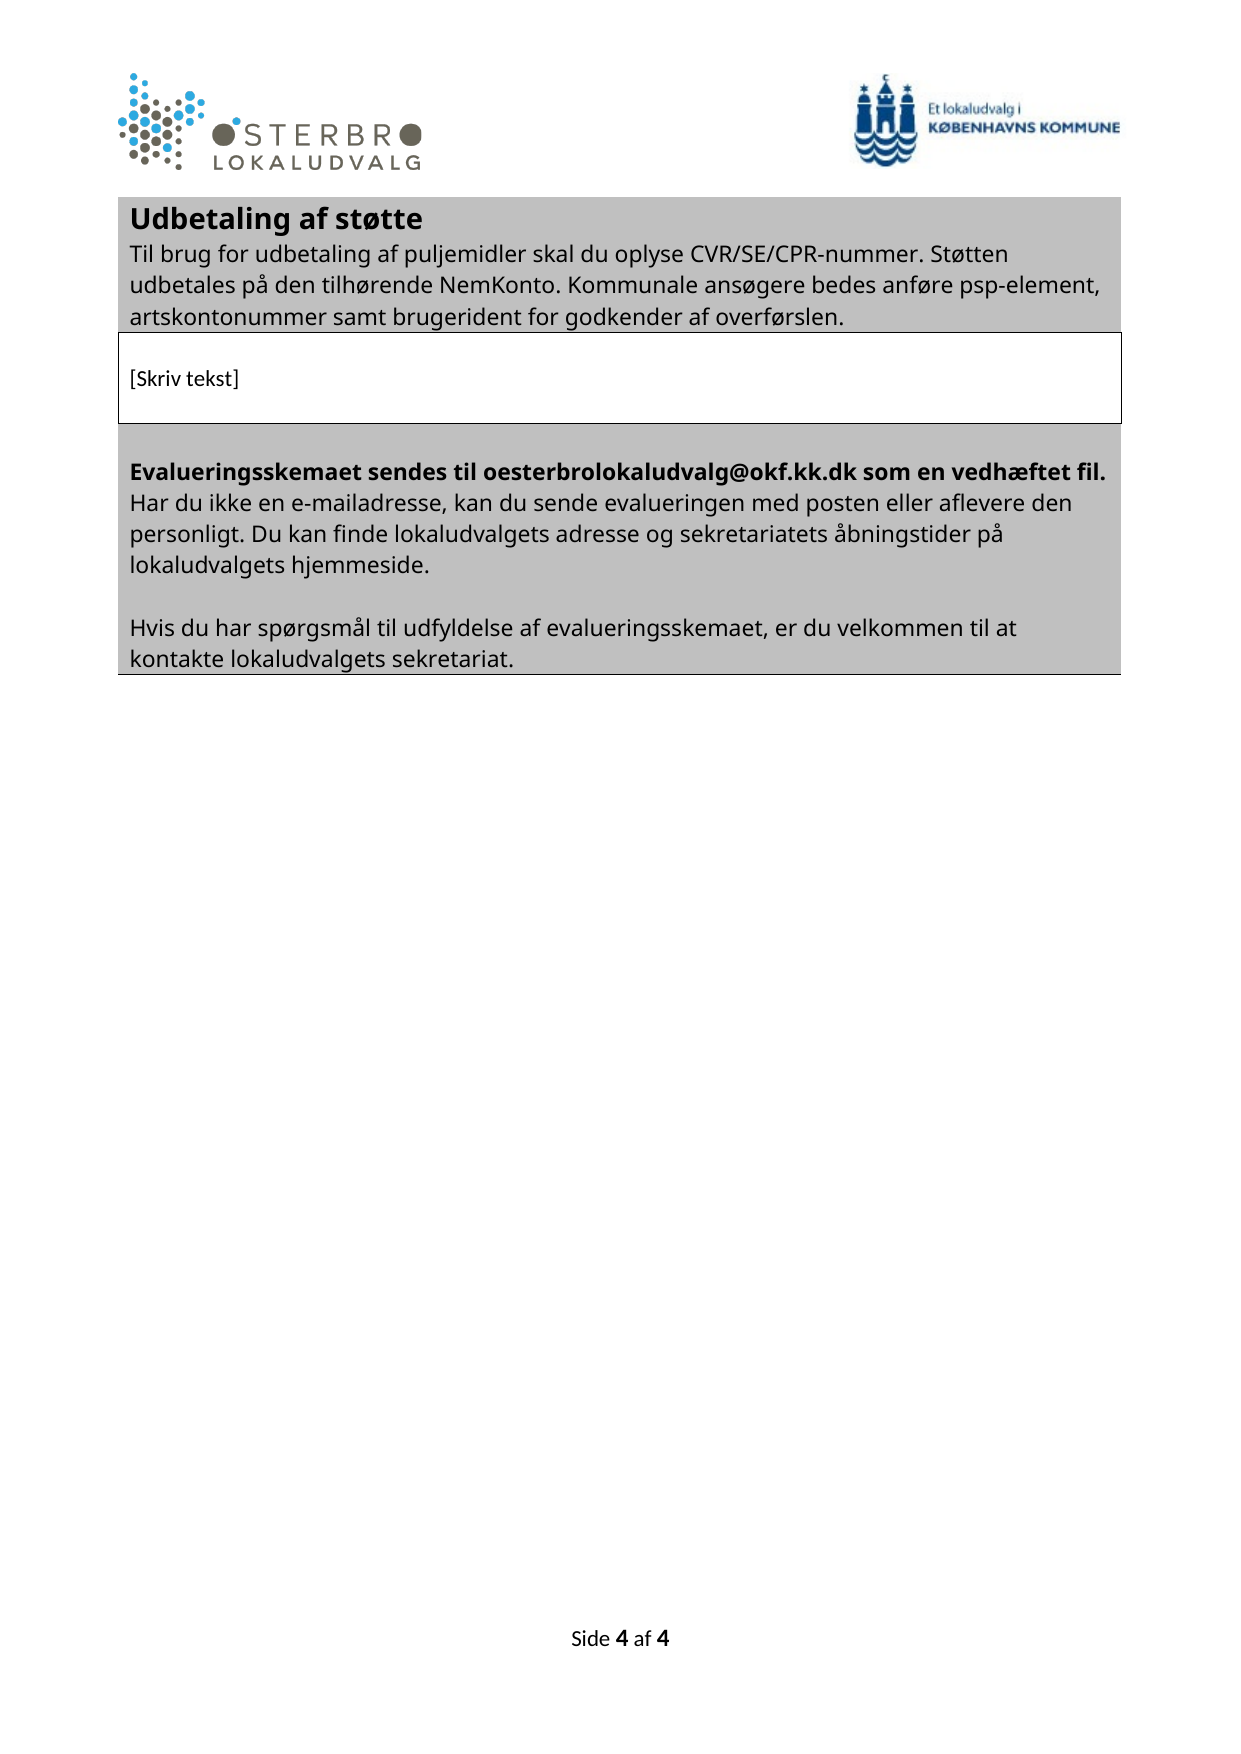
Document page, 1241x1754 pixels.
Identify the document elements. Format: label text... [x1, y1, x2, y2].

table_cell Udbetaling af støtte Til brug for udbetaling af puljemidler skal du oplyse CVR/SE/CPR-nummer. Støtten udbetales på den tilhørende NemKonto. Kommunale ansøgere bedes anføre psp-element, artskontonummer samt brugerident for godkender af overførslen. [118, 197, 1121, 332]
picture [848, 73, 1127, 169]
table_cell [119, 333, 1121, 423]
picture [118, 73, 422, 170]
table_cell Evalueringsskemaet sendes til oesterbrolokaludvalg@okf.kk.dk som en vedhæftet fil. Har du ikke en e-mailadresse, kan du sende evalueringen med posten eller aflevere den personligt. Du kan finde lokaludvalgets adresse og sekretariatets åbningstider på lokaludvalgets hjemmeside. Hvis du har spørgsmål til udfyldelse af evalueringsskemaet, er du velkommen til at kontakte lokaludvalgets sekretariat. [118, 424, 1121, 674]
